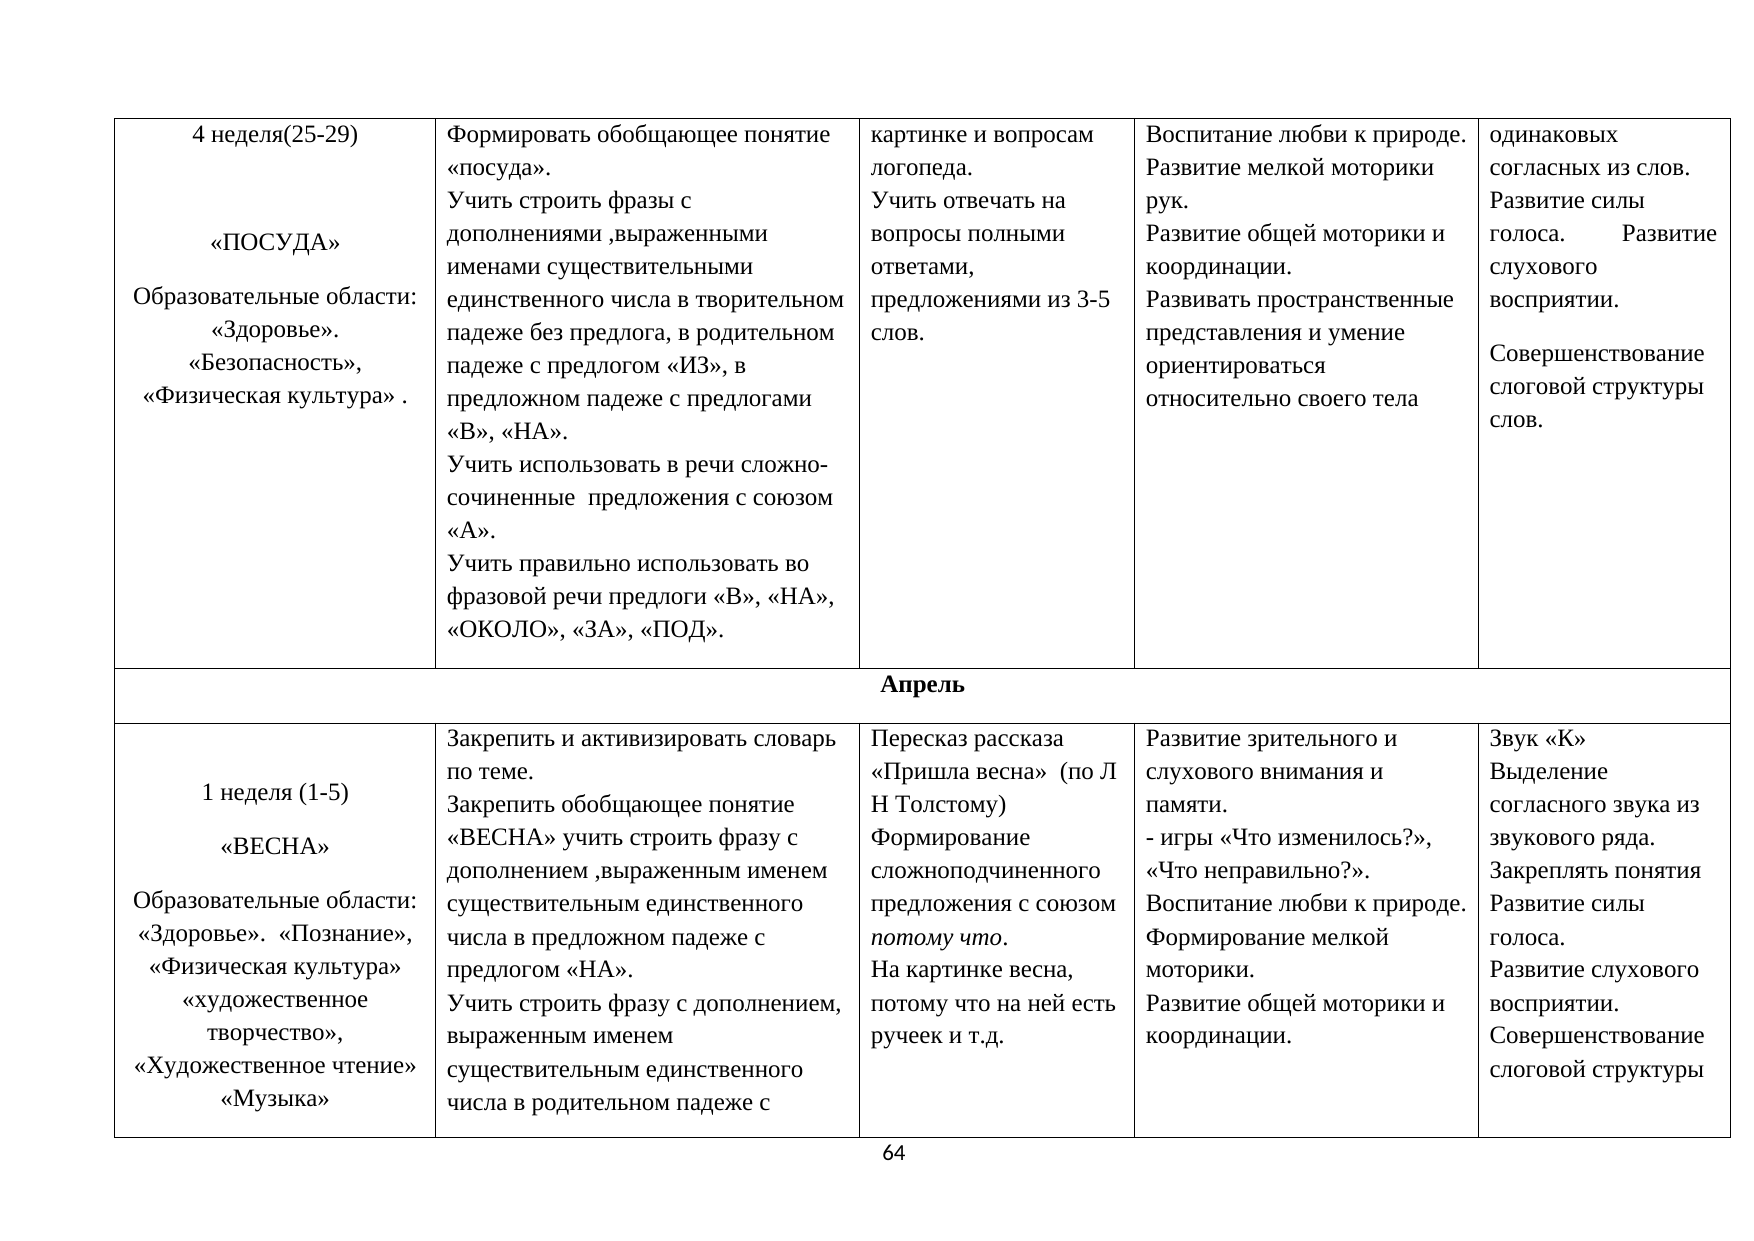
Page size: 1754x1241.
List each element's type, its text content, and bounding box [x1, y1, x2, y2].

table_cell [1135, 119, 1478, 668]
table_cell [115, 119, 435, 668]
table_cell Апрель [115, 669, 1730, 722]
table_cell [1135, 724, 1478, 1137]
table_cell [860, 119, 1134, 668]
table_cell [860, 724, 1134, 1137]
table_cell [436, 119, 859, 668]
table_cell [1479, 119, 1730, 668]
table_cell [436, 724, 859, 1137]
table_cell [115, 724, 435, 1137]
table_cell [1479, 724, 1730, 1137]
